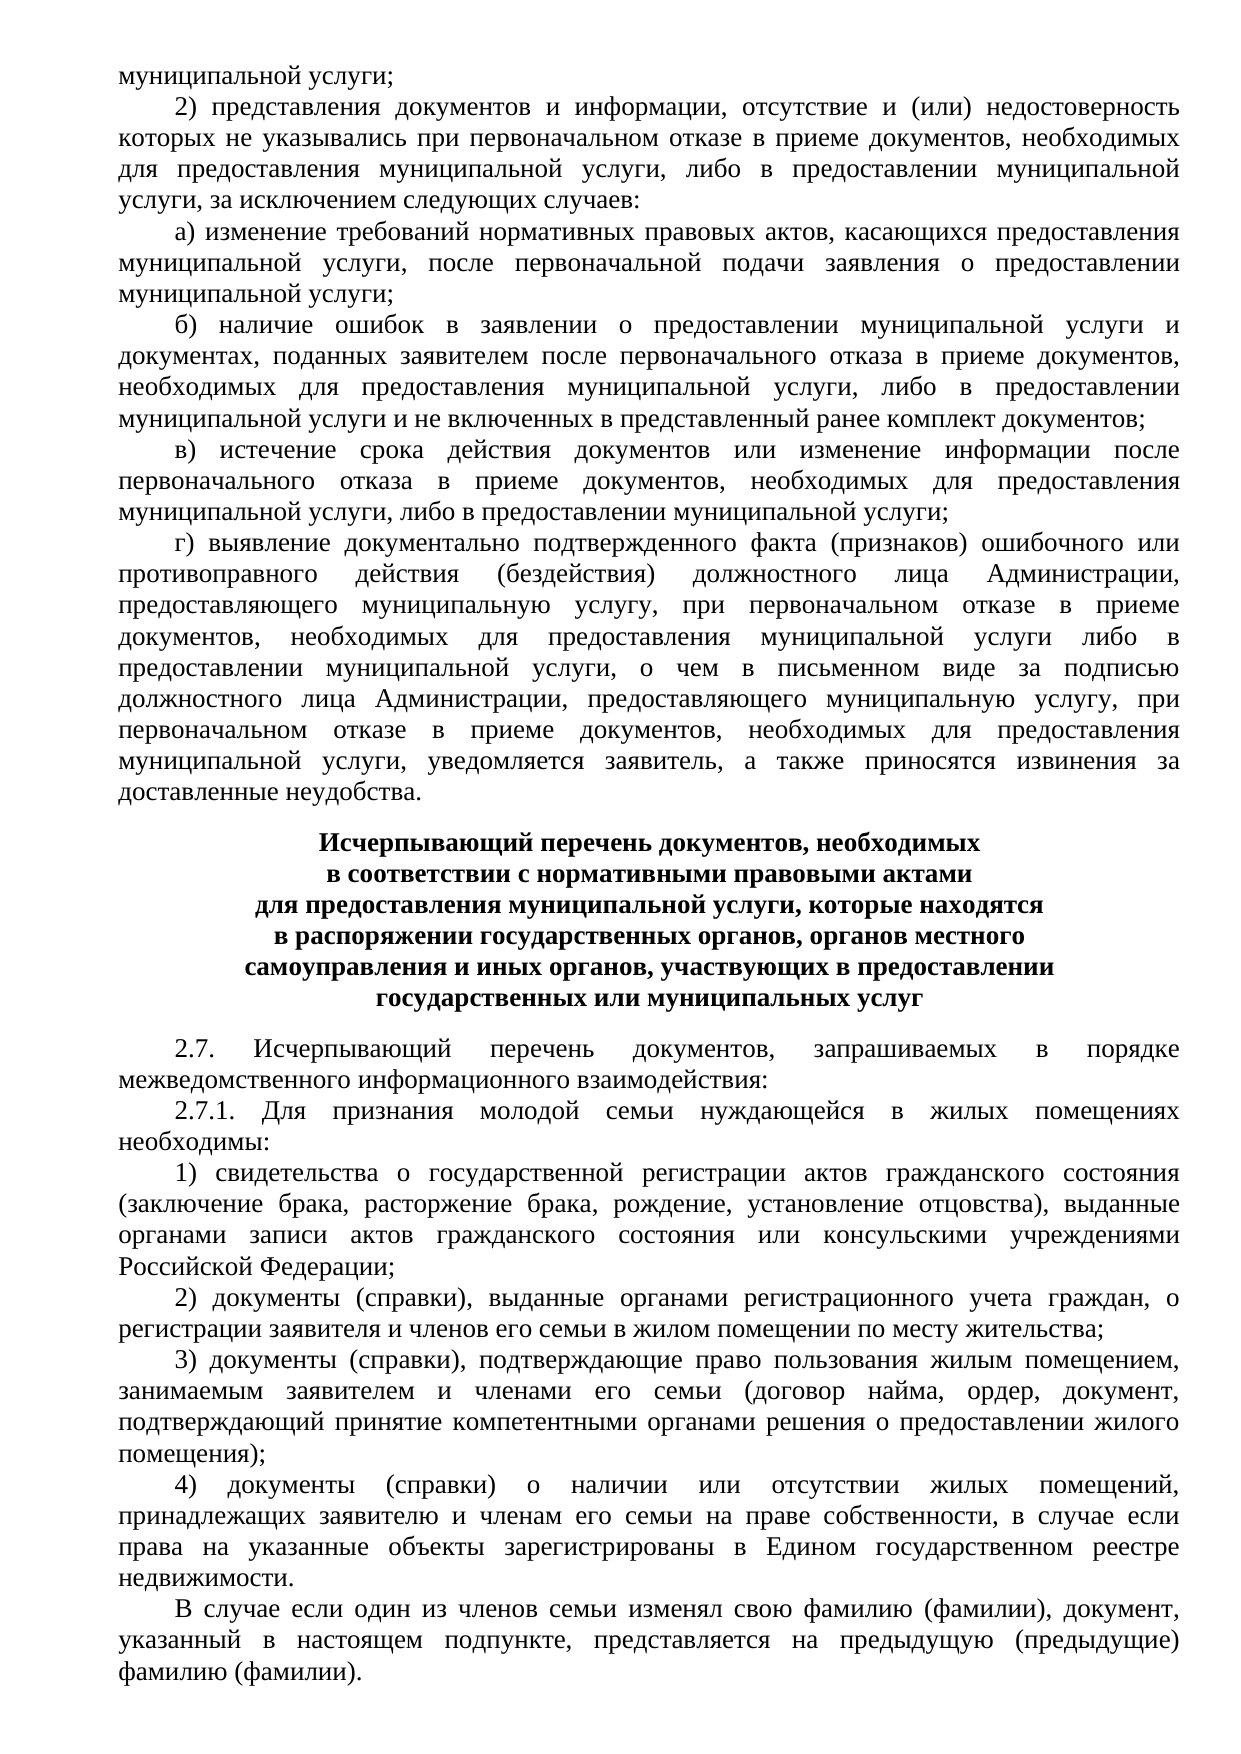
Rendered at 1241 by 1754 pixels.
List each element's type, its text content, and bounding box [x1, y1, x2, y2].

text б) наличие ошибок в заявлении о предоставлении муниципальной услуги и документах, поданных заявителем после первоначального отказа в приеме документов, необходимых для предоставления муниципальной услуги, либо в предоставлении муниципальной услуги и не включенных в представленный ранее комплект документов; [118, 308, 1181, 433]
text 2) представления документов и информации, отсутствие и (или) недостоверность которых не указывались при первоначальном отказе в приеме документов, необходимых для предоставления муниципальной услуги, либо в предоставлении муниципальной услуги, за исключением следующих случаев: [118, 90, 1181, 215]
text В случае если один из членов семьи изменял свою фамилию (фамилии), документ, указанный в настоящем подпункте, представляется на предыдущую (предыдущие) фамилию (фамилии). [118, 1592, 1181, 1686]
title самоуправления и иных органов, участвующих в предоставлении [118, 950, 1181, 981]
text 2) документы (справки), выданные органами регистрационного учета граждан, о регистрации заявителя и членов его семьи в жилом помещении по месту жительства; [118, 1281, 1181, 1343]
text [118, 59, 1181, 90]
text 2.7.1. Для признания молодой семьи нуждающейся в жилых помещениях необходимы: [118, 1094, 1181, 1156]
title для предоставления муниципальной услуги, которые находятся [118, 888, 1181, 919]
text 1) свидетельства о государственной регистрации актов гражданского состояния (заключение брака, расторжение брака, рождение, установление отцовства), выданные органами записи актов гражданского состояния или консульскими учреждениями Российской Федерации; [118, 1156, 1181, 1281]
text 2.7. Исчерпывающий перечень документов, запрашиваемых в порядке межведомственного информационного взаимодействия: [118, 1032, 1181, 1094]
text г) выявление документально подтвержденного факта (признаков) ошибочного или противоправного действия (бездействия) должностного лица Администрации, предоставляющего муниципальную услугу, при первоначальном отказе в приеме документов, необходимых для предоставления муниципальной услуги либо в предоставлении муниципальной услуги, о чем в письменном виде за подписью должностного лица Администрации, предоставляющего муниципальную услугу, при первоначальном отказе в приеме документов, необходимых для предоставления муниципальной услуги, уведомляется заявитель, а также приносятся извинения за доставленные неудобства. [118, 526, 1181, 807]
title в соответствии с нормативными правовыми актами [118, 857, 1181, 888]
title государственных или муниципальных услуг [118, 981, 1181, 1013]
text а) изменение требований нормативных правовых актов, касающихся предоставления муниципальной услуги, после первоначальной подачи заявления о предоставлении муниципальной услуги; [118, 215, 1181, 308]
text 4) документы (справки) о наличии или отсутствии жилых помещений, принадлежащих заявителю и членам его семьи на праве собственности, в случае если права на указанные объекты зарегистрированы в Едином государственном реестре недвижимости. [118, 1468, 1181, 1592]
text 3) документы (справки), подтверждающие право пользования жилым помещением, занимаемым заявителем и членами его семьи (договор найма, ордер, документ, подтверждающий принятие компетентными органами решения о предоставлении жилого помещения); [118, 1343, 1181, 1468]
text в) истечение срока действия документов или изменение информации после первоначального отказа в приеме документов, необходимых для предоставления муниципальной услуги, либо в предоставлении муниципальной услуги; [118, 433, 1181, 526]
title Исчерпывающий перечень документов, необходимых [118, 826, 1181, 857]
title в распоряжении государственных органов, органов местного [118, 919, 1181, 950]
